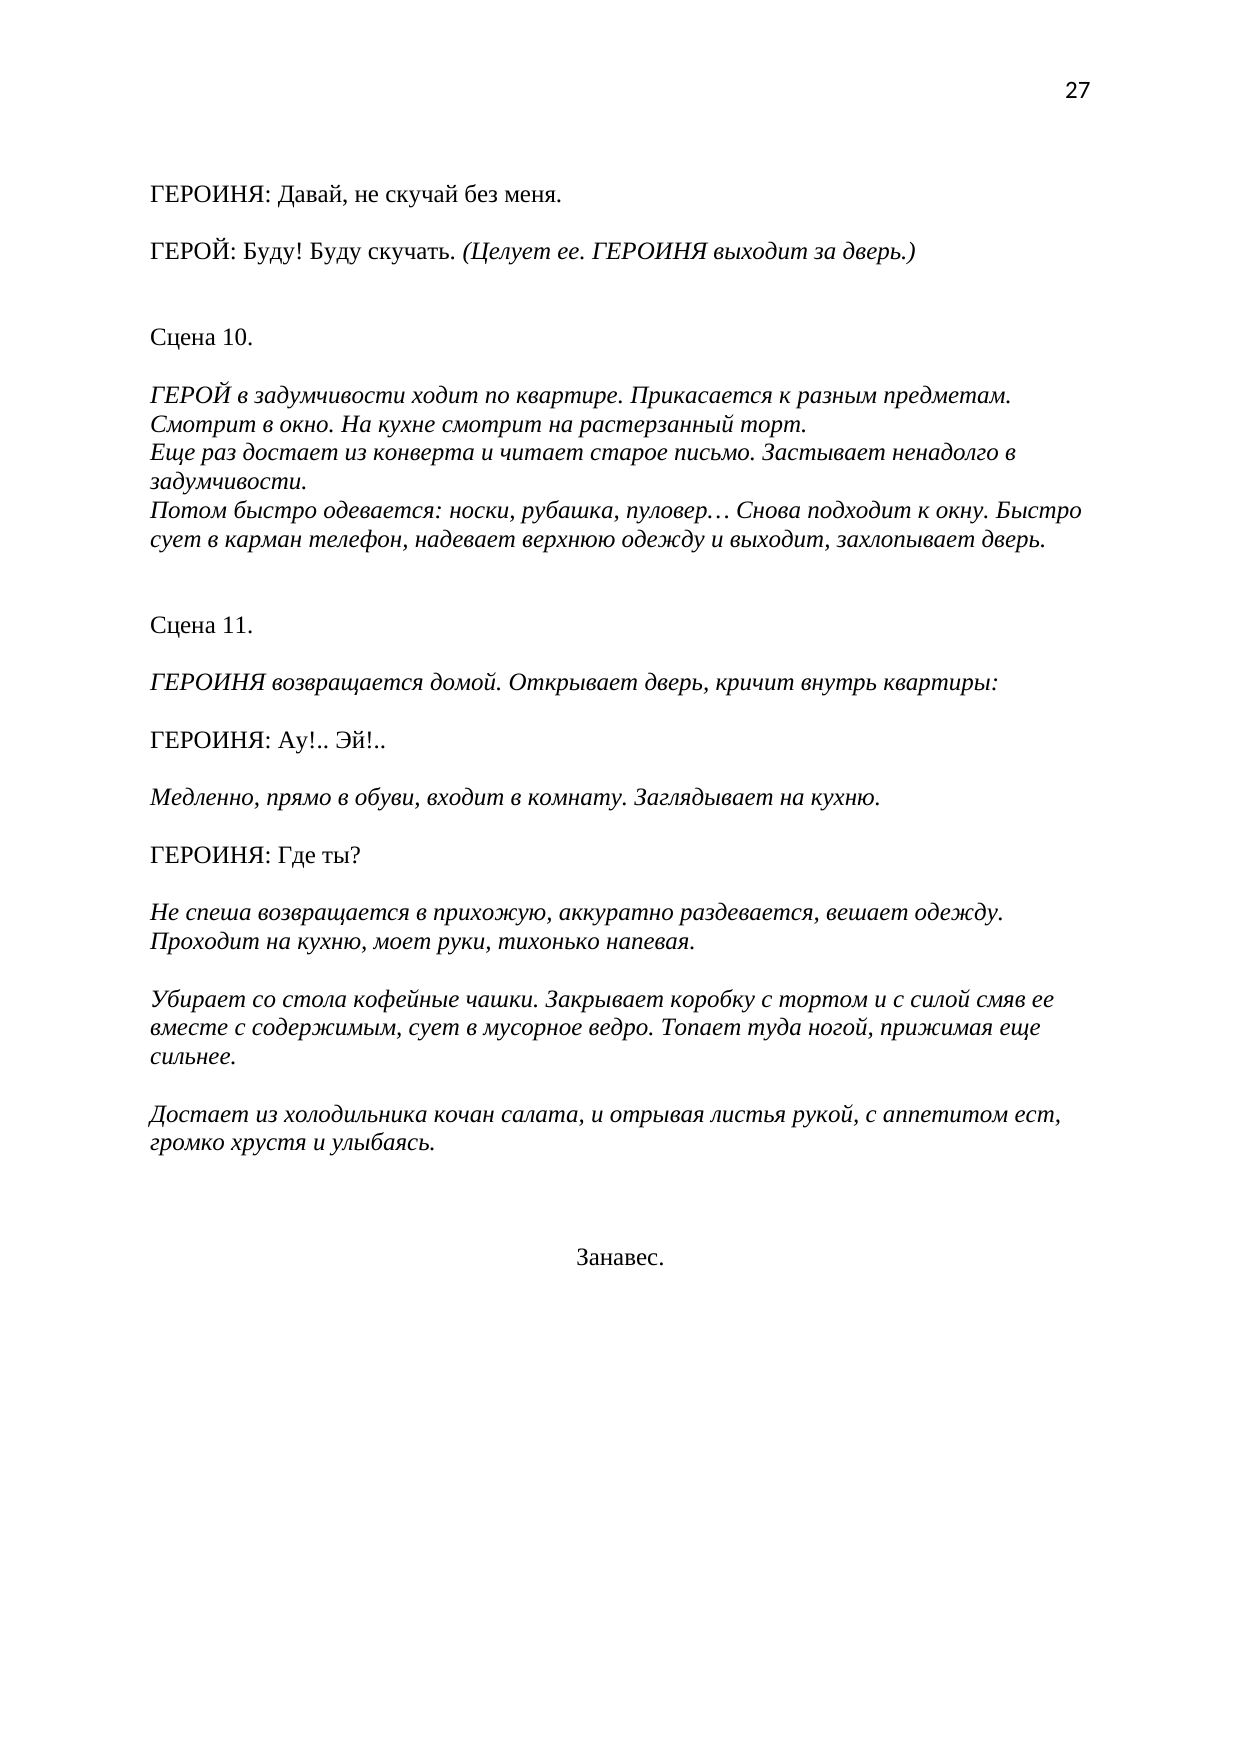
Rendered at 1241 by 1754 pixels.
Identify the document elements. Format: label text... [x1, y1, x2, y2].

text Не спеша возвращается в прихожую, аккуратно раздевается, вешает одежду. Проходит на кухню, моет руки, тихонько напевая. [150, 897, 1090, 955]
text Занавес. [150, 1242, 1090, 1271]
text Достает из холодильника кочан салата, и отрывая листья рукой, с аппетитом ест, громко хрустя и улыбаясь. [150, 1099, 1090, 1156]
text ГЕРОИНЯ возвращается домой. Открывает дверь, кричит внутрь квартиры: [150, 667, 1090, 696]
text Медленно, прямо в обуви, входит в комнату. Заглядывает на кухню. [150, 782, 1090, 811]
text ГЕРОЙ: Буду! Буду скучать. (Целует ее. ГЕРОИНЯ выходит за дверь.) [150, 236, 1090, 265]
text ГЕРОИНЯ: Ау!.. Эй!.. [150, 725, 1090, 754]
text Сцена 11. [150, 610, 1090, 639]
text Убирает со стола кофейные чашки. Закрывает коробку с тортом и с силой смяв ее вместе с содержимым, сует в мусорное ведро. Топает туда ногой, прижимая еще сильнее. [150, 984, 1090, 1070]
text Сцена 10. [150, 322, 1090, 351]
text ГЕРОЙ в задумчивости ходит по квартире. Прикасается к разным предметам. Смотрит в окно. На кухне смотрит на растерзанный торт. [150, 380, 1090, 437]
text Еще раз достает из конверта и читает старое письмо. Застывает ненадолго в задумчивости. [150, 437, 1090, 495]
text ГЕРОИНЯ: Давай, не скучай без меня. [150, 179, 1090, 207]
text Потом быстро одевается: носки, рубашка, пуловер… Снова подходит к окну. Быстро сует в карман телефон, надевает верхнюю одежду и выходит, захлопывает дверь. [150, 495, 1090, 552]
text ГЕРОИНЯ: Где ты? [150, 840, 1090, 869]
